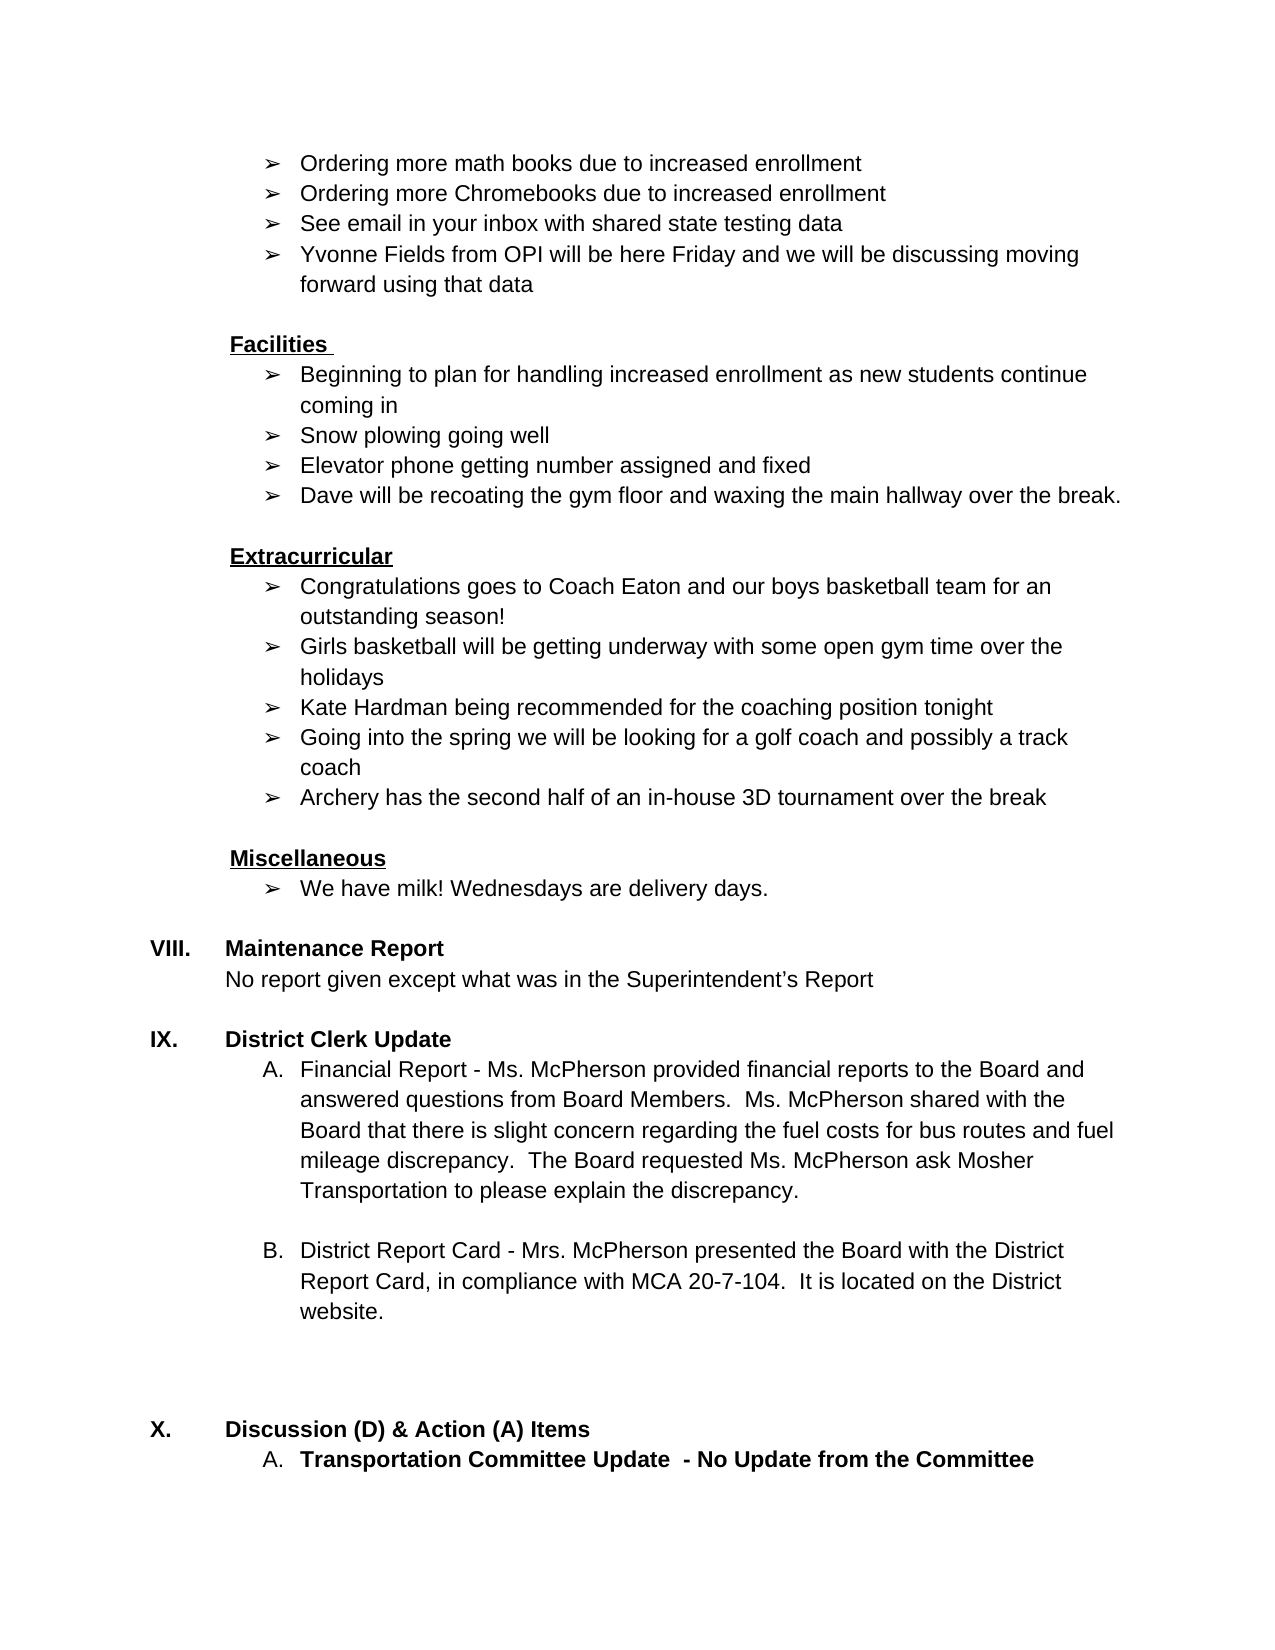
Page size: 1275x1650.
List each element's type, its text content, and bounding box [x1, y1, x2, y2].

text No report given except what was in the Superintendent’s Report [150, 966, 1125, 992]
list Dave will be recoating the gym floor and waxing the main hallway over the break. [262, 482, 1125, 509]
list Girls basketball will be getting underway with some open gym time over the holidays [262, 633, 1125, 690]
text Facilities [229, 331, 1125, 358]
text X. Discussion (D) & Action (A) Items [150, 1416, 1125, 1442]
list Kate Hardman being recommended for the coaching position tonight [262, 694, 1125, 720]
list Congratulations goes to Coach Eaton and our boys basketball team for an outstanding season! [262, 573, 1125, 629]
list Archery has the second half of an in-house 3D tournament over the break [262, 784, 1125, 811]
text IX. District Clerk Update [150, 1026, 1125, 1052]
list Beginning to plan for handling increased enrollment as new students continue coming in [262, 361, 1125, 418]
list Snow plowing going well [262, 422, 1125, 448]
list Going into the spring we will be looking for a golf coach and possibly a track coach [262, 724, 1125, 781]
list District Report Card - Mrs. McPherson presented the Board with the District Report Card, in compliance with MCA 20-7-104. It is located on the District website. [262, 1237, 1125, 1324]
list Financial Report - Ms. McPherson provided financial reports to the Board and answered questions from Board Members. Ms. McPherson shared with the Board that there is slight concern regarding the fuel costs for bus routes and fuel mileage discrepancy. The Board requested Ms. McPherson ask Mosher Transportation to please explain the discrepancy. [262, 1056, 1125, 1203]
text Extracurricular [229, 543, 1125, 569]
text Miscellaneous [229, 845, 1125, 871]
list Transportation Committee Update - No Update from the Committee [262, 1446, 1125, 1473]
list Ordering more Chromebooks due to increased enrollment [262, 180, 1125, 207]
list Ordering more math books due to increased enrollment [262, 150, 1125, 176]
list Elevator phone getting number assigned and fixed [262, 452, 1125, 478]
list We have milk! Wednesdays are delivery days. [262, 875, 1125, 901]
list Yvonne Fields from OPI will be here Friday and we will be discussing moving forward using that data [262, 241, 1125, 297]
list See email in your inbox with shared state testing data [262, 210, 1125, 237]
text VIII. Maintenance Report [150, 935, 1125, 962]
